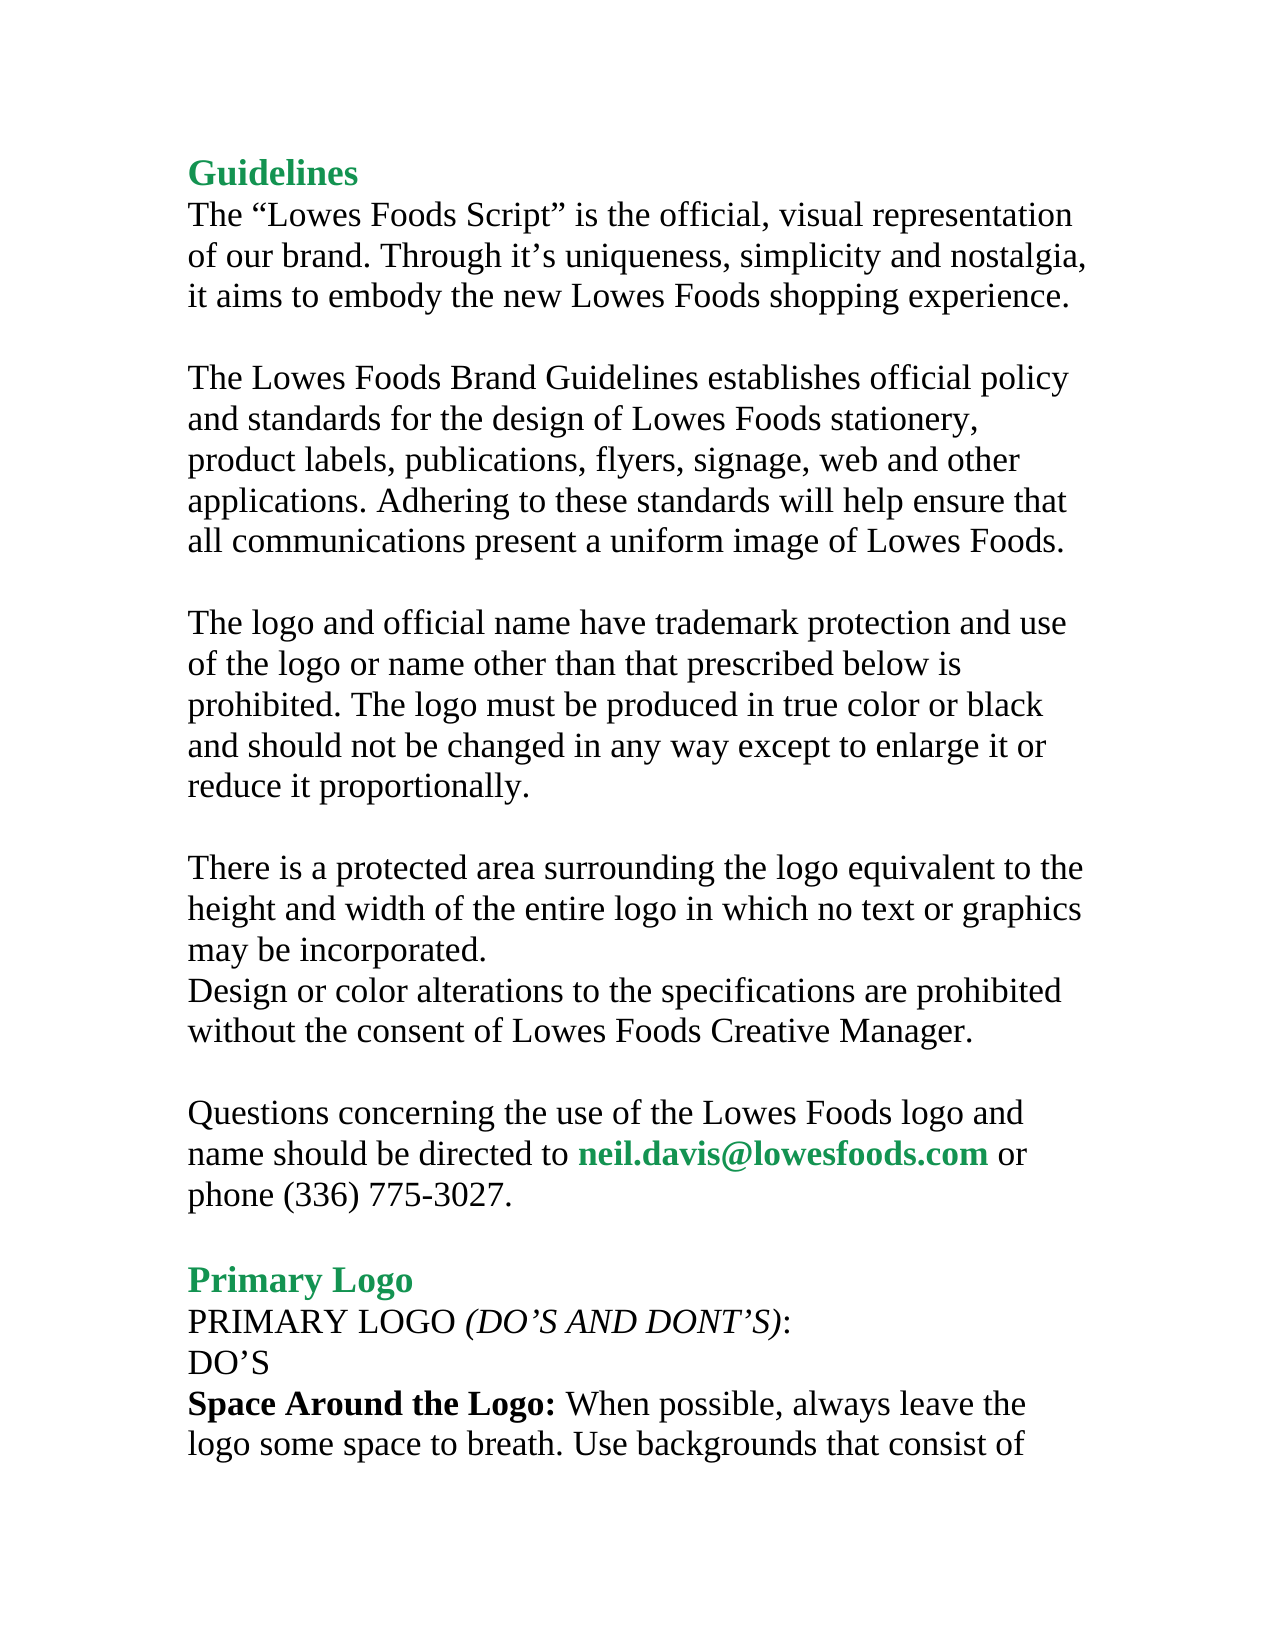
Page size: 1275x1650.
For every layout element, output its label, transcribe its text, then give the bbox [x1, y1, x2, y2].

text The logo and official name have trademark protection and use of the logo or name other than that prescribed below is prohibited. The logo must be produced in true color or black and should not be changed in any way except to enlarge it or reduce it proportionally. [187, 601, 1087, 806]
text Space Around the Logo: When possible, always leave the [187, 1382, 1087, 1423]
text Primary Logo [187, 1257, 1087, 1300]
text it aims to embody the new Lowes Foods shopping experience. [187, 275, 1087, 316]
text There is a protected area surrounding the logo equivalent to the height and width of the entire logo in which no text or graphics may be incorporated. [187, 846, 1087, 969]
text Questions concerning the use of the Lowes Foods logo and name should be directed to neil.davis@lowesfoods.com or phone (336) 775-3027. [187, 1091, 1087, 1214]
text of our brand. Through it’s uniqueness, simplicity and nostalgia, [187, 234, 1087, 275]
text PRIMARY LOGO (DO’S AND DONT’S): [187, 1300, 1087, 1341]
text The Lowes Foods Brand Guidelines establishes official policy and standards for the design of Lowes Foods stationery, product labels, publications, flyers, signage, web and other applications. Adhering to these standards will help ensure that all communications present a uniform image of Lowes Foods. [187, 356, 1087, 561]
text logo some space to breath. Use backgrounds that consist of [187, 1423, 1087, 1463]
text Guidelines [187, 150, 1087, 193]
text Design or color alterations to the specifications are prohibited without the consent of Lowes Foods Creative Manager. [187, 969, 1087, 1051]
text The “Lowes Foods Script” is the official, visual representation [187, 193, 1087, 234]
text DO’S [187, 1341, 1087, 1382]
